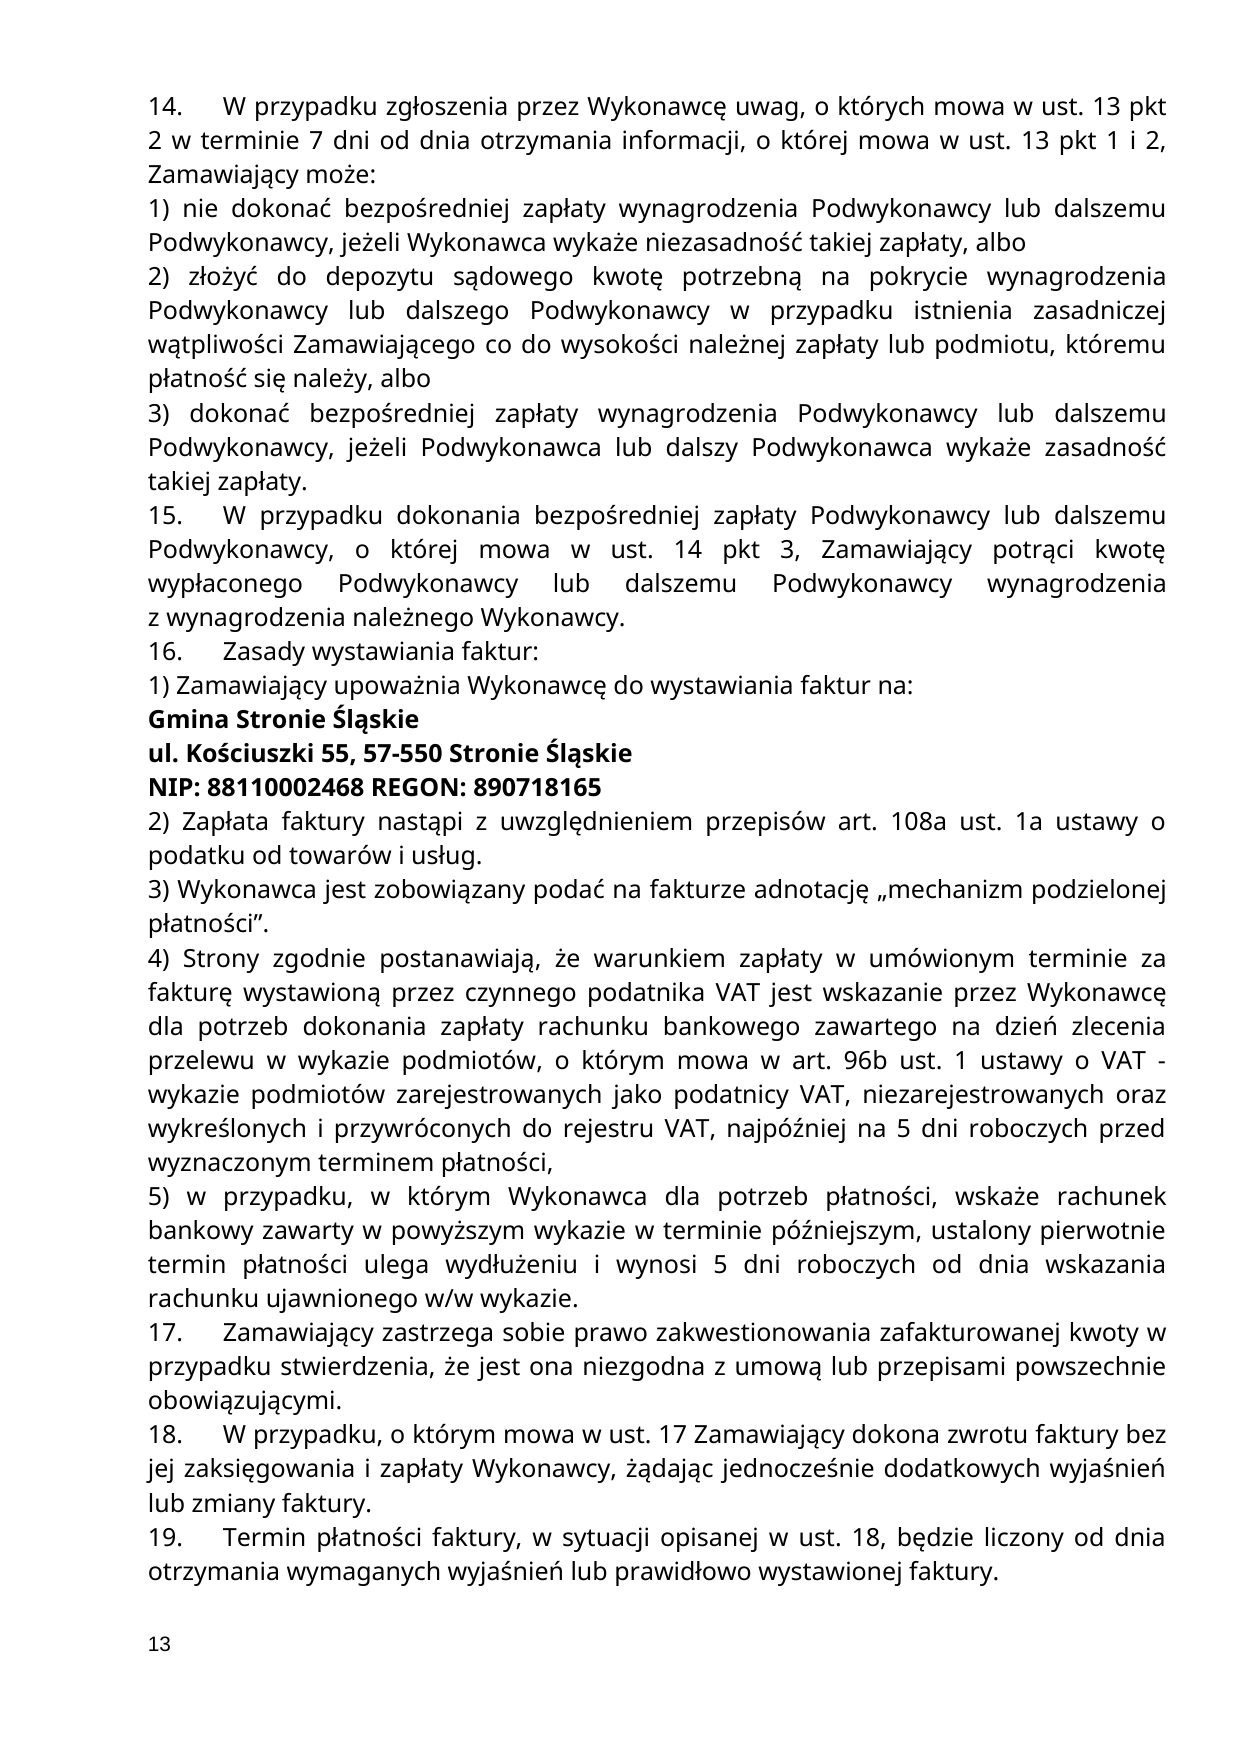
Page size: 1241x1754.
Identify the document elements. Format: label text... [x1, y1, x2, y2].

text 1) nie dokonać bezpośredniej zapłaty wynagrodzenia Podwykonawcy lub dalszemu Podwykonawcy, jeżeli Wykonawca wykaże niezasadność takiej zapłaty, albo [148, 191, 1168, 259]
list W przypadku dokonania bezpośredniej zapłaty Podwykonawcy lub dalszemu Podwykonawcy, o której mowa w ust. 14 pkt 3, Zamawiający potrąci kwotę wypłaconego Podwykonawcy lub dalszemu Podwykonawcy wynagrodzenia z wynagrodzenia należnego Wykonawcy. [148, 497, 1168, 634]
list W przypadku, o którym mowa w ust. 17 Zamawiający dokona zwrotu faktury bez jej zaksięgowania i zapłaty Wykonawcy, żądając jednocześnie dodatkowych wyjaśnień lub zmiany faktury. [148, 1417, 1168, 1519]
list W przypadku zgłoszenia przez Wykonawcę uwag, o których mowa w ust. 13 pkt 2 w terminie 7 dni od dnia otrzymania informacji, o której mowa w ust. 13 pkt 1 i 2, Zamawiający może: [148, 89, 1168, 191]
list Zasady wystawiania faktur: [148, 634, 1168, 668]
text 1) Zamawiający upoważnia Wykonawcę do wystawiania faktur na: [148, 668, 1168, 702]
text ul. Kościuszki 55, 57-550 Stronie Śląskie [148, 736, 1162, 770]
list Termin płatności faktury, w sytuacji opisanej w ust. 18, będzie liczony od dnia otrzymania wymaganych wyjaśnień lub prawidłowo wystawionej faktury. [148, 1519, 1168, 1587]
text NIP: 88110002468 REGON: 890718165 [148, 770, 1162, 804]
text 3) Wykonawca jest zobowiązany podać na fakturze adnotację „mechanizm podzielonej płatności”. [148, 872, 1168, 940]
text 4) Strony zgodnie postanawiają, że warunkiem zapłaty w umówionym terminie za fakturę wystawioną przez czynnego podatnika VAT jest wskazanie przez Wykonawcę dla potrzeb dokonania zapłaty rachunku bankowego zawartego na dzień zlecenia przelewu w wykazie podmiotów, o którym mowa w art. 96b ust. 1 ustawy o VAT - wykazie podmiotów zarejestrowanych jako podatnicy VAT, niezarejestrowanych oraz wykreślonych i przywróconych do rejestru VAT, najpóźniej na 5 dni roboczych przed wyznaczonym terminem płatności, [148, 940, 1168, 1179]
list Zamawiający zastrzega sobie prawo zakwestionowania zafakturowanej kwoty w przypadku stwierdzenia, że jest ona niezgodna z umową lub przepisami powszechnie obowiązującymi. [148, 1315, 1168, 1417]
text 2) złożyć do depozytu sądowego kwotę potrzebną na pokrycie wynagrodzenia Podwykonawcy lub dalszego Podwykonawcy w przypadku istnienia zasadniczej wątpliwości Zamawiającego co do wysokości należnej zapłaty lub podmiotu, któremu płatność się należy, albo [148, 259, 1168, 395]
text 2) Zapłata faktury nastąpi z uwzględnieniem przepisów art. 108a ust. 1a ustawy o podatku od towarów i usług. [148, 804, 1168, 872]
text 5) w przypadku, w którym Wykonawca dla potrzeb płatności, wskaże rachunek bankowy zawarty w powyższym wykazie w terminie późniejszym, ustalony pierwotnie termin płatności ulega wydłużeniu i wynosi 5 dni roboczych od dnia wskazania rachunku ujawnionego w/w wykazie. [148, 1179, 1168, 1315]
text Gmina Stronie Śląskie [148, 702, 1162, 736]
text 3) dokonać bezpośredniej zapłaty wynagrodzenia Podwykonawcy lub dalszemu Podwykonawcy, jeżeli Podwykonawca lub dalszy Podwykonawca wykaże zasadność takiej zapłaty. [148, 395, 1168, 497]
